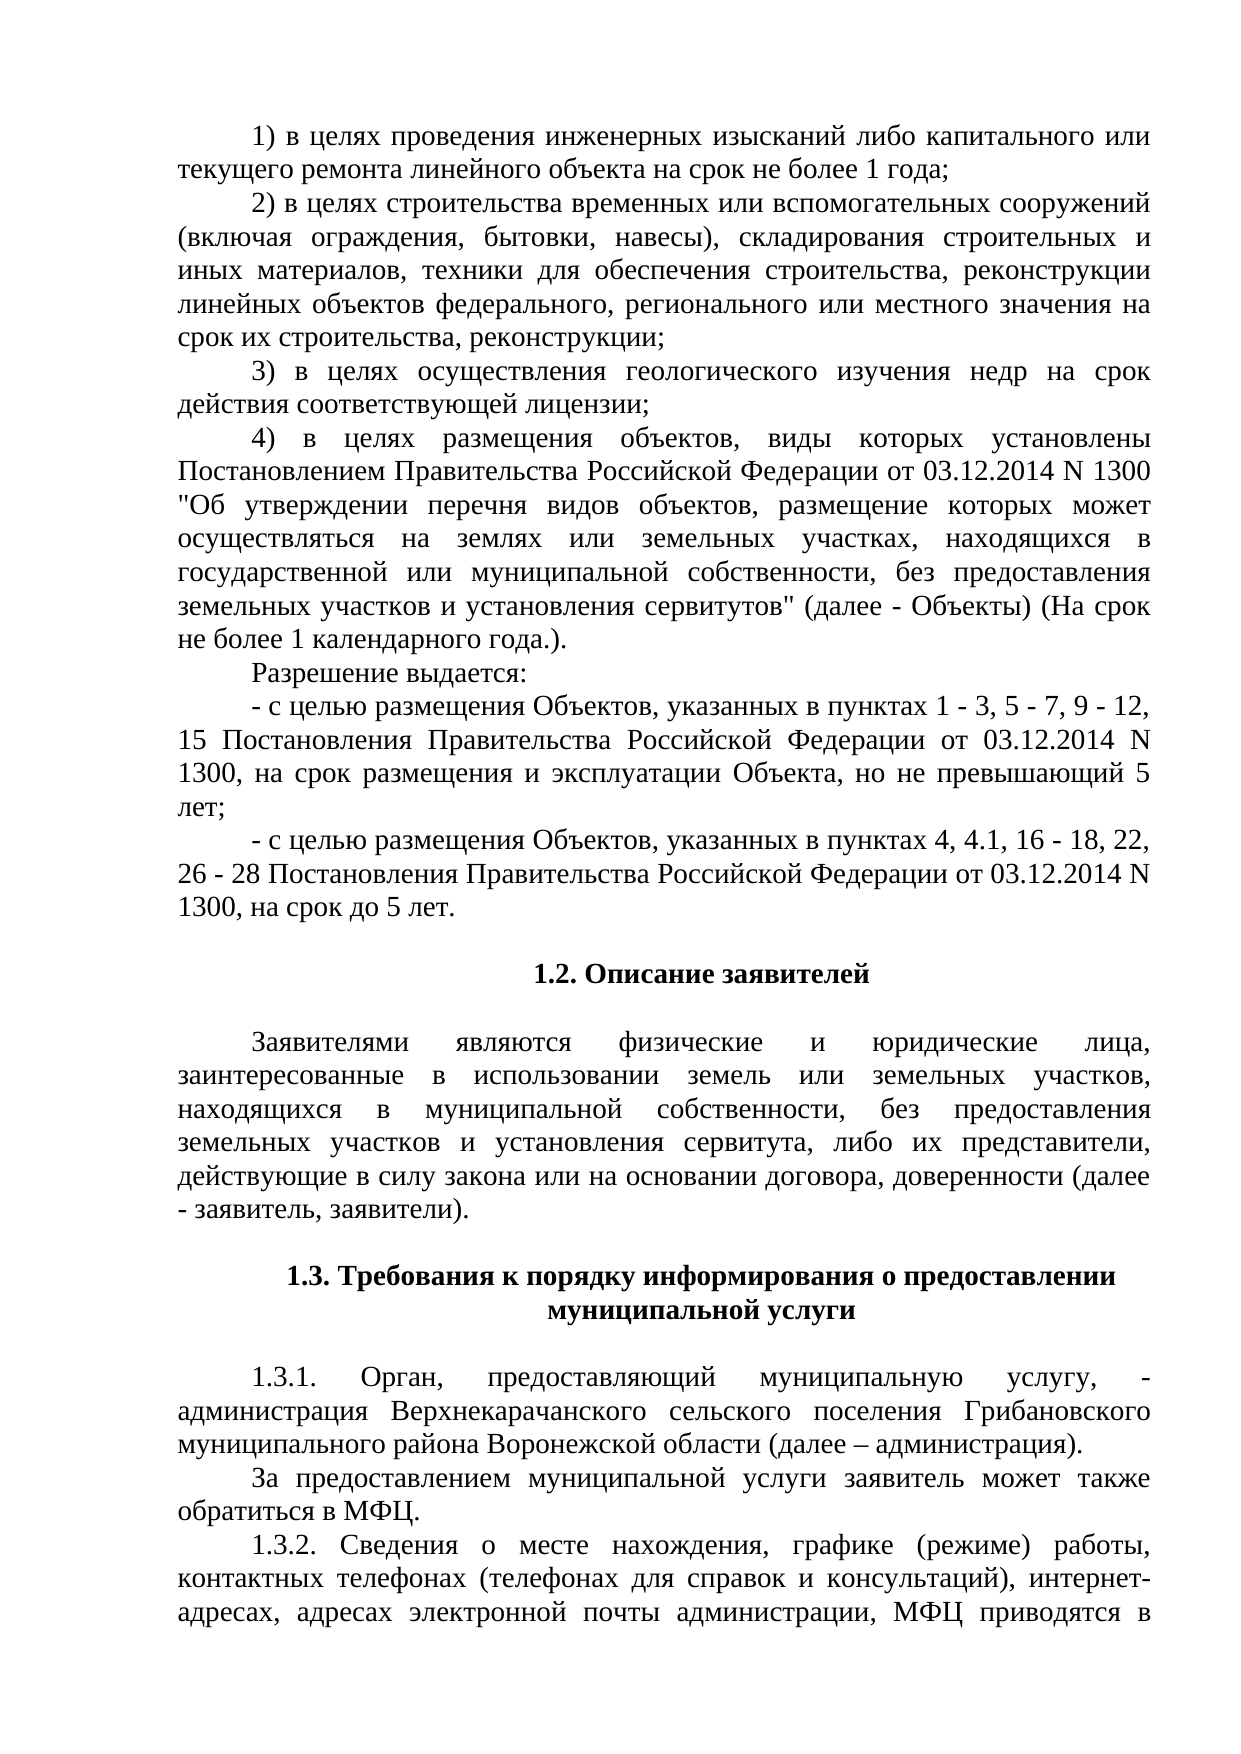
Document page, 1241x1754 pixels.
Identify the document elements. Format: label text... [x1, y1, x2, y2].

text За предоставлением муниципальной услуги заявитель может также обратиться в МФЦ. [177, 1460, 1152, 1527]
text 1) в целях проведения инженерных изысканий либо капитального или текущего ремонта линейного объекта на срок не более 1 года; [177, 118, 1152, 185]
text - с целью размещения Объектов, указанных в пунктах 4, 4.1, 16 - 18, 22, 26 - 28 Постановления Правительства Российской Федерации от 03.12.2014 N 1300, на срок до 5 лет. [177, 822, 1152, 923]
text Заявителями являются физические и юридические лица, заинтересованные в использовании земель или земельных участков, находящихся в муниципальной собственности, без предоставления земельных участков и установления сервитута, либо их представители, действующие в силу закона или на основании договора, доверенности (далее - заявитель, заявители). [177, 1024, 1152, 1225]
text 2) в целях строительства временных или вспомогательных сооружений (включая ограждения, бытовки, навесы), складирования строительных и иных материалов, техники для обеспечения строительства, реконструкции линейных объектов федерального, регионального или местного значения на срок их строительства, реконструкции; [177, 185, 1152, 353]
text 4) в целях размещения объектов, виды которых установлены Постановлением Правительства Российской Федерации от 03.12.2014 N 1300 "Об утверждении перечня видов объектов, размещение которых может осуществляться на землях или земельных участках, находящихся в государственной или муниципальной собственности, без предоставления земельных участков и установления сервитутов" (далее - Объекты) (На срок не более 1 календарного года.). [177, 420, 1152, 655]
title 1.2. Описание заявителей [177, 957, 1152, 990]
text - с целью размещения Объектов, указанных в пунктах 1 - 3, 5 - 7, 9 - 12, 15 Постановления Правительства Российской Федерации от 03.12.2014 N 1300, на срок размещения и эксплуатации Объекта, но не превышающий 5 лет; [177, 688, 1152, 822]
title 1.3. Требования к порядку информирования о предоставлении [177, 1258, 1152, 1292]
text Разрешение выдается: [177, 655, 1152, 688]
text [177, 1527, 1152, 1627]
title муниципальной услуги [177, 1292, 1152, 1326]
text 3) в целях осуществления геологического изучения недр на срок действия соответствующей лицензии; [177, 353, 1152, 420]
text 1.3.1. Орган, предоставляющий муниципальную услугу, - администрация Верхнекарачанского сельского поселения Грибановского муниципального района Воронежской области (далее – администрация). [177, 1359, 1152, 1460]
